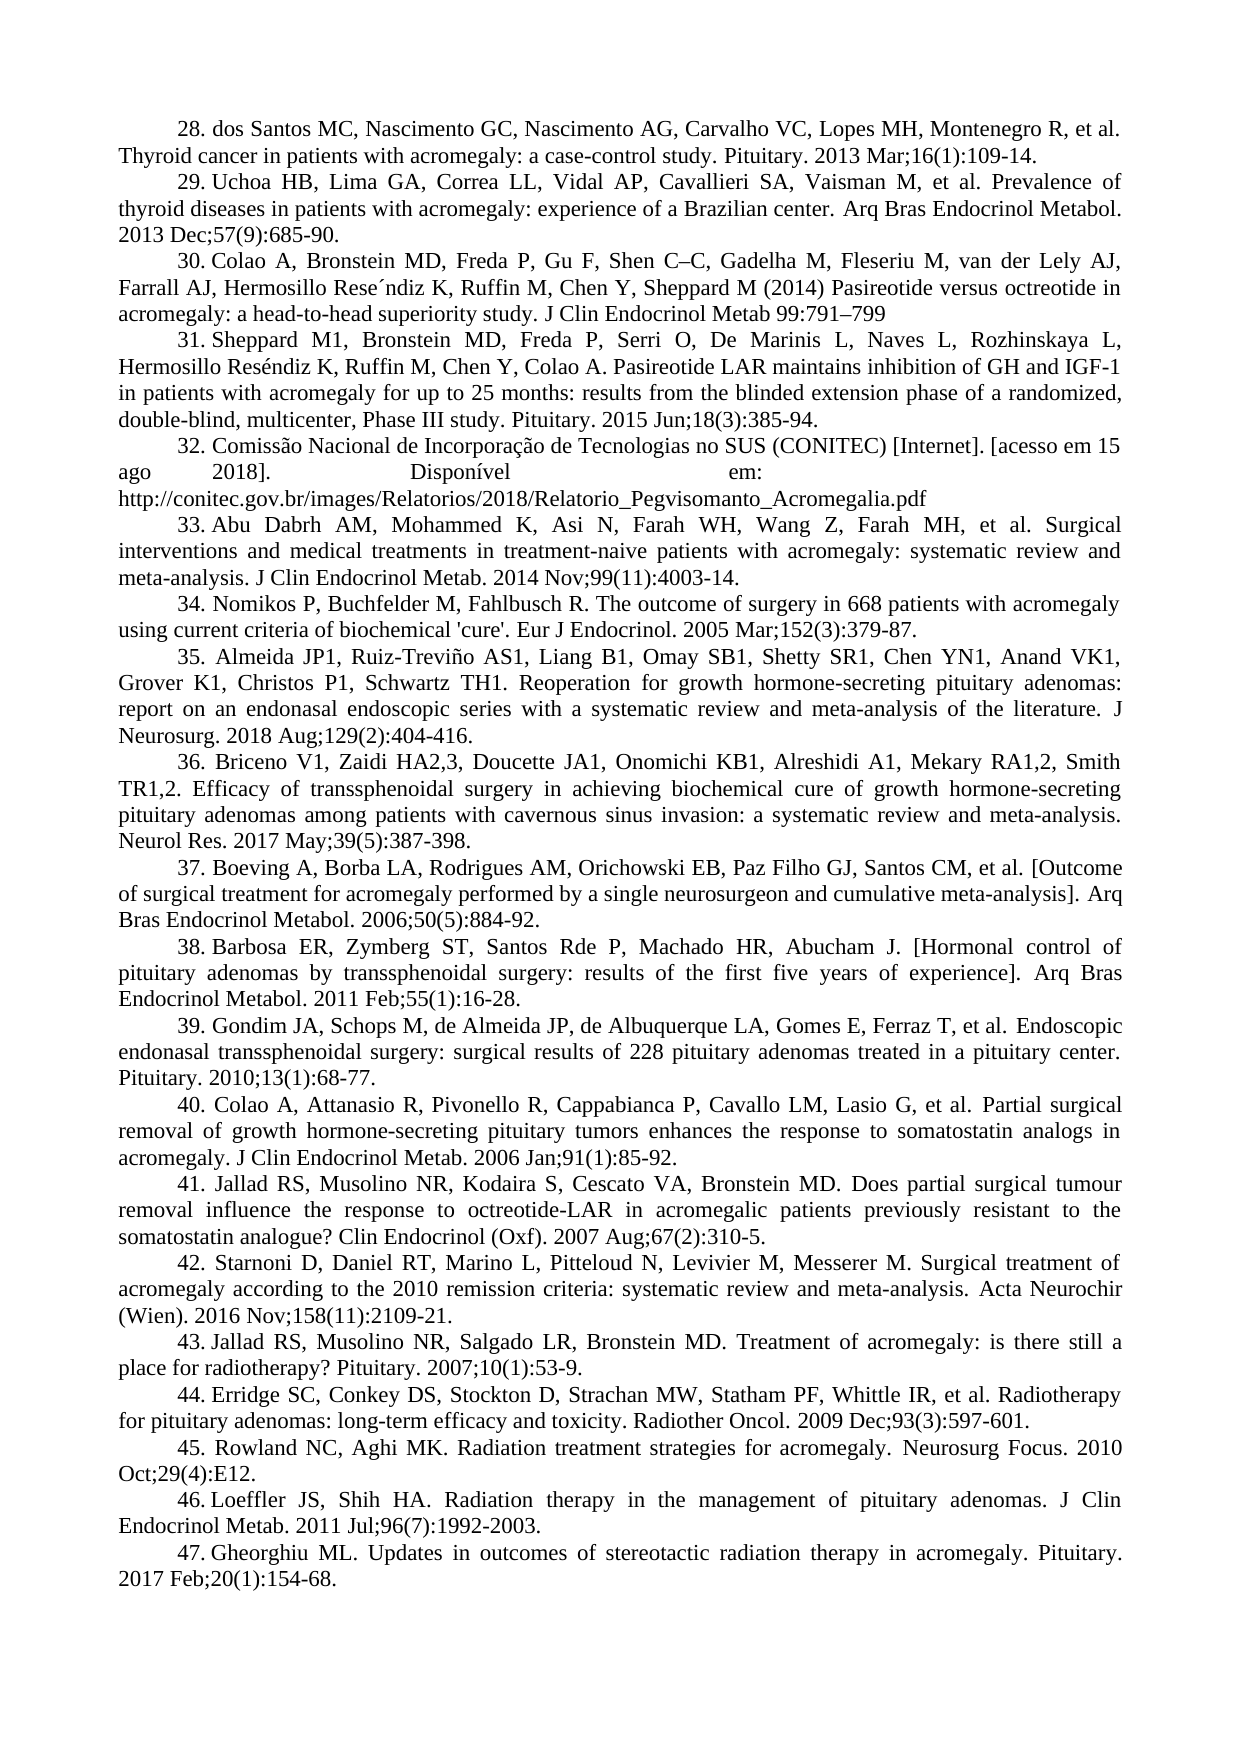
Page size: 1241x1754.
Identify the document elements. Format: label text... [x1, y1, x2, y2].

list Gondim JA, Schops M, de Almeida JP, de Albuquerque LA, Gomes E, Ferraz T, et al. Endoscopic endonasal transsphenoidal surgery: surgical results of 228 pituitary adenomas treated in a pituitary center. Pituitary. 2010;13(1):68-77. [118, 1012, 1123, 1091]
list Barbosa ER, Zymberg ST, Santos Rde P, Machado HR, Abucham J. [Hormonal control of pituitary adenomas by transsphenoidal surgery: results of the first five years of experience]. Arq Bras Endocrinol Metabol. 2011 Feb;55(1):16-28. [118, 933, 1122, 1012]
list Colao A, Attanasio R, Pivonello R, Cappabianca P, Cavallo LM, Lasio G, et al. Partial surgical removal of growth hormone-secreting pituitary tumors enhances the response to somatostatin analogs in acromegaly. J Clin Endocrinol Metab. 2006 Jan;91(1):85-92. [118, 1091, 1122, 1170]
list Starnoni D, Daniel RT, Marino L, Pitteloud N, Levivier M, Messerer M. Surgical treatment of acromegaly according to the 2010 remission criteria: systematic review and meta-analysis. Acta Neurochir (Wien). 2016 Nov;158(11):2109-21. [118, 1249, 1122, 1328]
list Nomikos P, Buchfelder M, Fahlbusch R. The outcome of surgery in 668 patients with acromegaly using current criteria of biochemical 'cure'. Eur J Endocrinol. 2005 Mar;152(3):379-87. [118, 590, 1122, 643]
list Loeffler JS, Shih HA. Radiation therapy in the management of pituitary adenomas. J Clin Endocrinol Metab. 2011 Jul;96(7):1992-2003. [118, 1486, 1122, 1539]
list Comissão Nacional de Incorporação de Tecnologias no SUS (CONITEC) [Internet]. [acesso em 15 ago 2018]. Disponível em: http://conitec.gov.br/images/Relatorios/2018/Relatorio_Pegvisomanto_Acromegalia.pdf [118, 432, 1122, 511]
list Jallad RS, Musolino NR, Salgado LR, Bronstein MD. Treatment of acromegaly: is there still a place for radiotherapy? Pituitary. 2007;10(1):53-9. [118, 1328, 1122, 1381]
list Rowland NC, Aghi MK. Radiation treatment strategies for acromegaly. Neurosurg Focus. 2010 Oct;29(4):E12. [118, 1433, 1123, 1486]
list Jallad RS, Musolino NR, Kodaira S, Cescato VA, Bronstein MD. Does partial surgical tumour removal influence the response to octreotide-LAR in acromegalic patients previously resistant to the somatostatin analogue? Clin Endocrinol (Oxf). 2007 Aug;67(2):310-5. [118, 1170, 1122, 1249]
list Sheppard M1, Bronstein MD, Freda P, Serri O, De Marinis L, Naves L, Rozhinskaya L, Hermosillo Reséndiz K, Ruffin M, Chen Y, Colao A. Pasireotide LAR maintains inhibition of GH and IGF-1 in patients with acromegaly for up to 25 months: results from the blinded extension phase of a randomized, double-blind, multicenter, Phase III study. Pituitary. 2015 Jun;18(3):385-94. [118, 327, 1122, 432]
list Erridge SC, Conkey DS, Stockton D, Strachan MW, Statham PF, Whittle IR, et al. Radiotherapy for pituitary adenomas: long-term efficacy and toxicity. Radiother Oncol. 2009 Dec;93(3):597-601. [118, 1381, 1122, 1433]
list Colao A, Bronstein MD, Freda P, Gu F, Shen C–C, Gadelha M, Fleseriu M, van der Lely AJ, Farrall AJ, Hermosillo Rese´ndiz K, Ruffin M, Chen Y, Sheppard M (2014) Pasireotide versus octreotide in acromegaly: a head-to-head superiority study. J Clin Endocrinol Metab 99:791–799 [118, 247, 1122, 327]
list Uchoa HB, Lima GA, Correa LL, Vidal AP, Cavallieri SA, Vaisman M, et al. Prevalence of thyroid diseases in patients with acromegaly: experience of a Brazilian center. Arq Bras Endocrinol Metabol. 2013 Dec;57(9):685-90. [118, 168, 1122, 247]
list dos Santos MC, Nascimento GC, Nascimento AG, Carvalho VC, Lopes MH, Montenegro R, et al. Thyroid cancer in patients with acromegaly: a case-control study. Pituitary. 2013 Mar;16(1):109-14. [118, 115, 1122, 168]
list Gheorghiu ML. Updates in outcomes of stereotactic radiation therapy in acromegaly. Pituitary. 2017 Feb;20(1):154-68. [118, 1539, 1123, 1592]
list Abu Dabrh AM, Mohammed K, Asi N, Farah WH, Wang Z, Farah MH, et al. Surgical interventions and medical treatments in treatment-naive patients with acromegaly: systematic review and meta-analysis. J Clin Endocrinol Metab. 2014 Nov;99(11):4003-14. [118, 511, 1122, 590]
list Almeida JP1, Ruiz-Treviño AS1, Liang B1, Omay SB1, Shetty SR1, Chen YN1, Anand VK1, Grover K1, Christos P1, Schwartz TH1. Reoperation for growth hormone-secreting pituitary adenomas: report on an endonasal endoscopic series with a systematic review and meta-analysis of the literature. J Neurosurg. 2018 Aug;129(2):404-416. [118, 643, 1122, 748]
list Boeving A, Borba LA, Rodrigues AM, Orichowski EB, Paz Filho GJ, Santos CM, et al. [Outcome of surgical treatment for acromegaly performed by a single neurosurgeon and cumulative meta-analysis]. Arq Bras Endocrinol Metabol. 2006;50(5):884-92. [118, 854, 1123, 933]
list Briceno V1, Zaidi HA2,3, Doucette JA1, Onomichi KB1, Alreshidi A1, Mekary RA1,2, Smith TR1,2. Efficacy of transsphenoidal surgery in achieving biochemical cure of growth hormone-secreting pituitary adenomas among patients with cavernous sinus invasion: a systematic review and meta-analysis. Neurol Res. 2017 May;39(5):387-398. [118, 748, 1122, 854]
